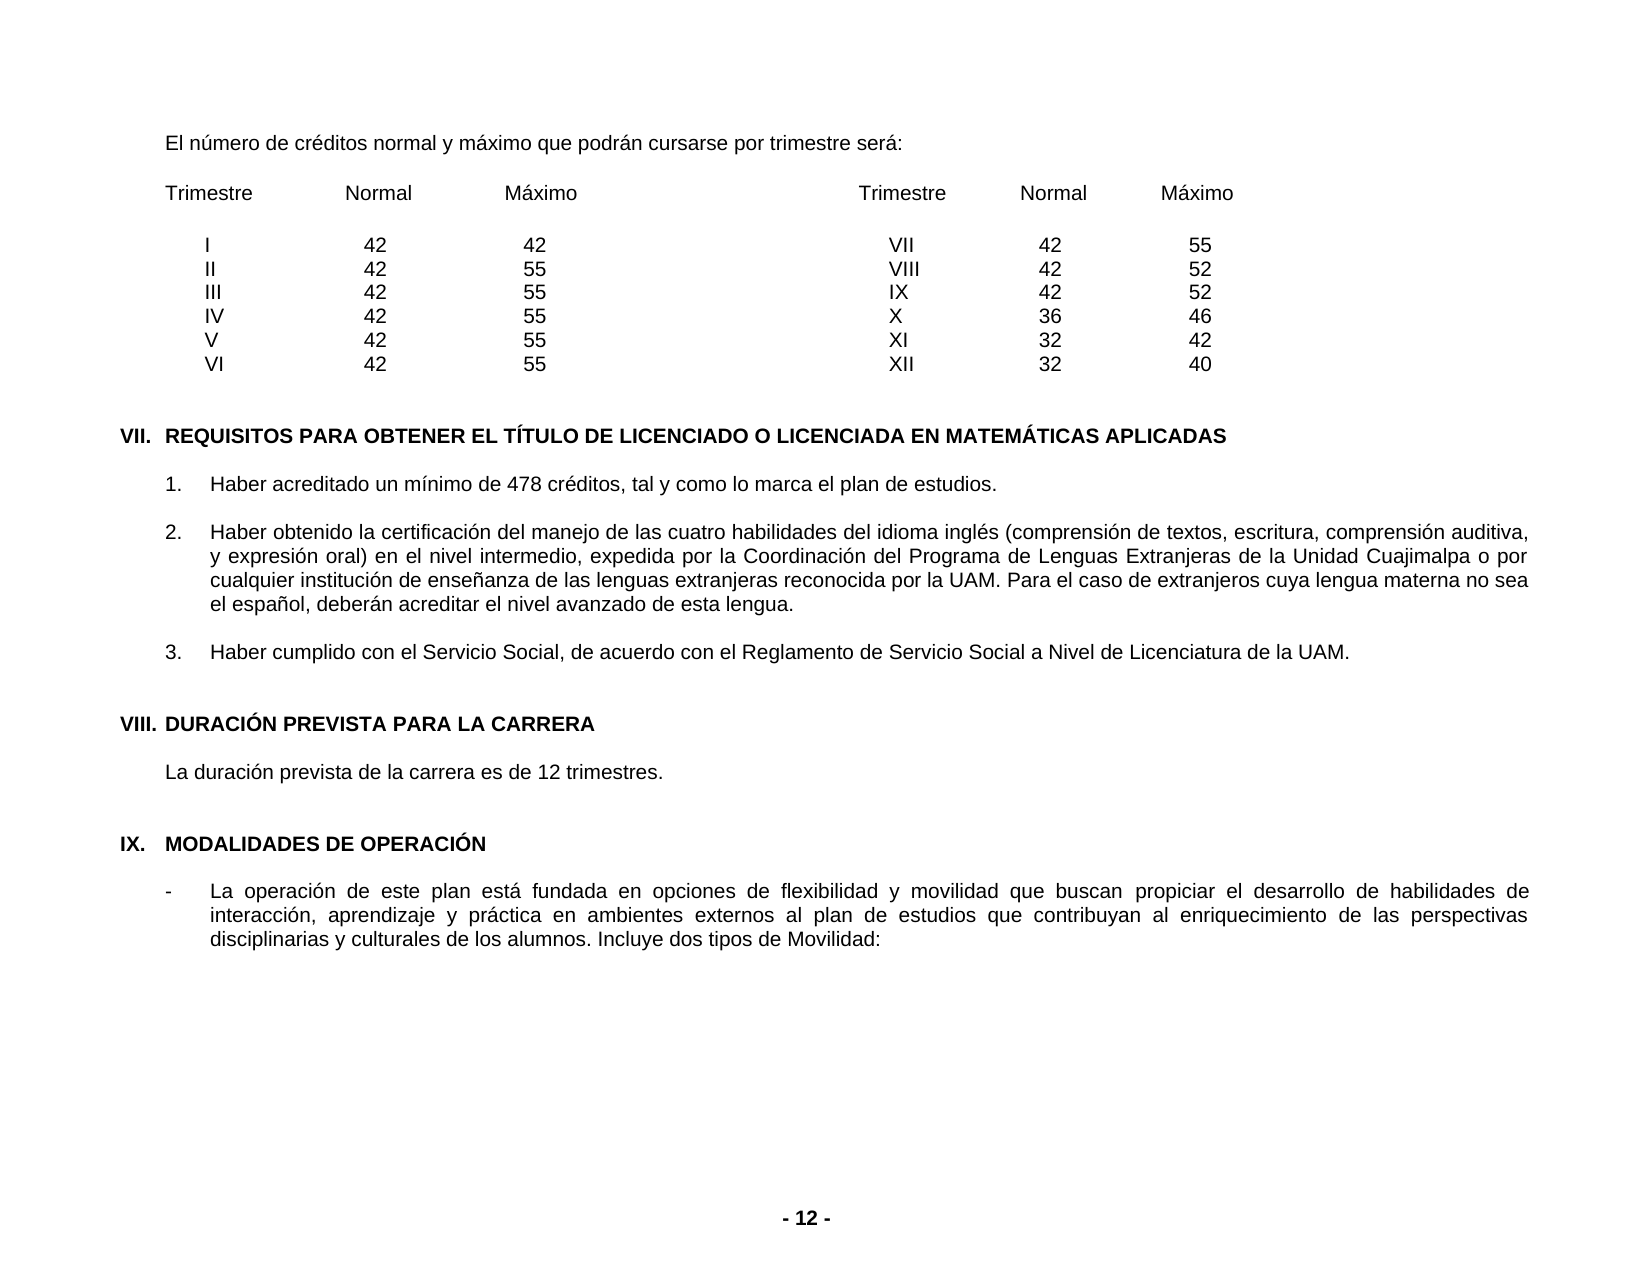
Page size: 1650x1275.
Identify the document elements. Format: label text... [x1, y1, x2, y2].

text La duración prevista de la carrera es de 12 trimestres. [165, 759, 1530, 783]
text IX. MODALIDADES DE OPERACIÓN [120, 831, 1530, 855]
text VIII. DURACIÓN PREVISTA PARA LA CARRERA [120, 712, 1530, 736]
text - La operación de este plan está fundada en opciones de flexibilidad y movilidad que buscan propiciar el desarrollo de habilidades de interacción, aprendizaje y práctica en ambientes externos al plan de estudios que contribuyan al enriquecimiento de las perspectivas disciplinarias y culturales de los alumnos. Incluye dos tipos de Movilidad: [165, 879, 1530, 951]
text VII. REQUISITOS PARA OBTENER EL TÍTULO DE LICENCIADO O LICENCIADA EN MATEMÁTICAS APLICADAS [120, 424, 1530, 448]
text 2. Haber obtenido la certificación del manejo de las cuatro habilidades del idioma inglés (comprensión de textos, escritura, comprensión auditiva, y expresión oral) en el nivel intermedio, expedida por la Coordinación del Programa de Lenguas Extranjeras de la Unidad Cuajimalpa o por cualquier institución de enseñanza de las lenguas extranjeras reconocida por la UAM. Para el caso de extranjeros cuya lengua materna no sea el español, deberán acreditar el nivel avanzado de esta lengua. [165, 520, 1530, 616]
text 3. Haber cumplido con el Servicio Social, de acuerdo con el Reglamento de Servicio Social a Nivel de Licenciatura de la UAM. [165, 640, 1530, 664]
text 1. Haber acreditado un mínimo de 478 créditos, tal y como lo marca el plan de estudios. [165, 472, 1530, 496]
text I 42 42 VII 42 55 II 42 55 VIII 42 52 III 42 55 IX 42 52 IV 42 55 X 36 46 V 42 55 XI 32 42 VI 42 55 XII 32 40 [204, 232, 1530, 376]
text El número de créditos normal y máximo que podrán cursarse por trimestre será: [165, 130, 1530, 154]
text Trimestre Normal Máximo Trimestre Normal Máximo [165, 180, 1530, 204]
